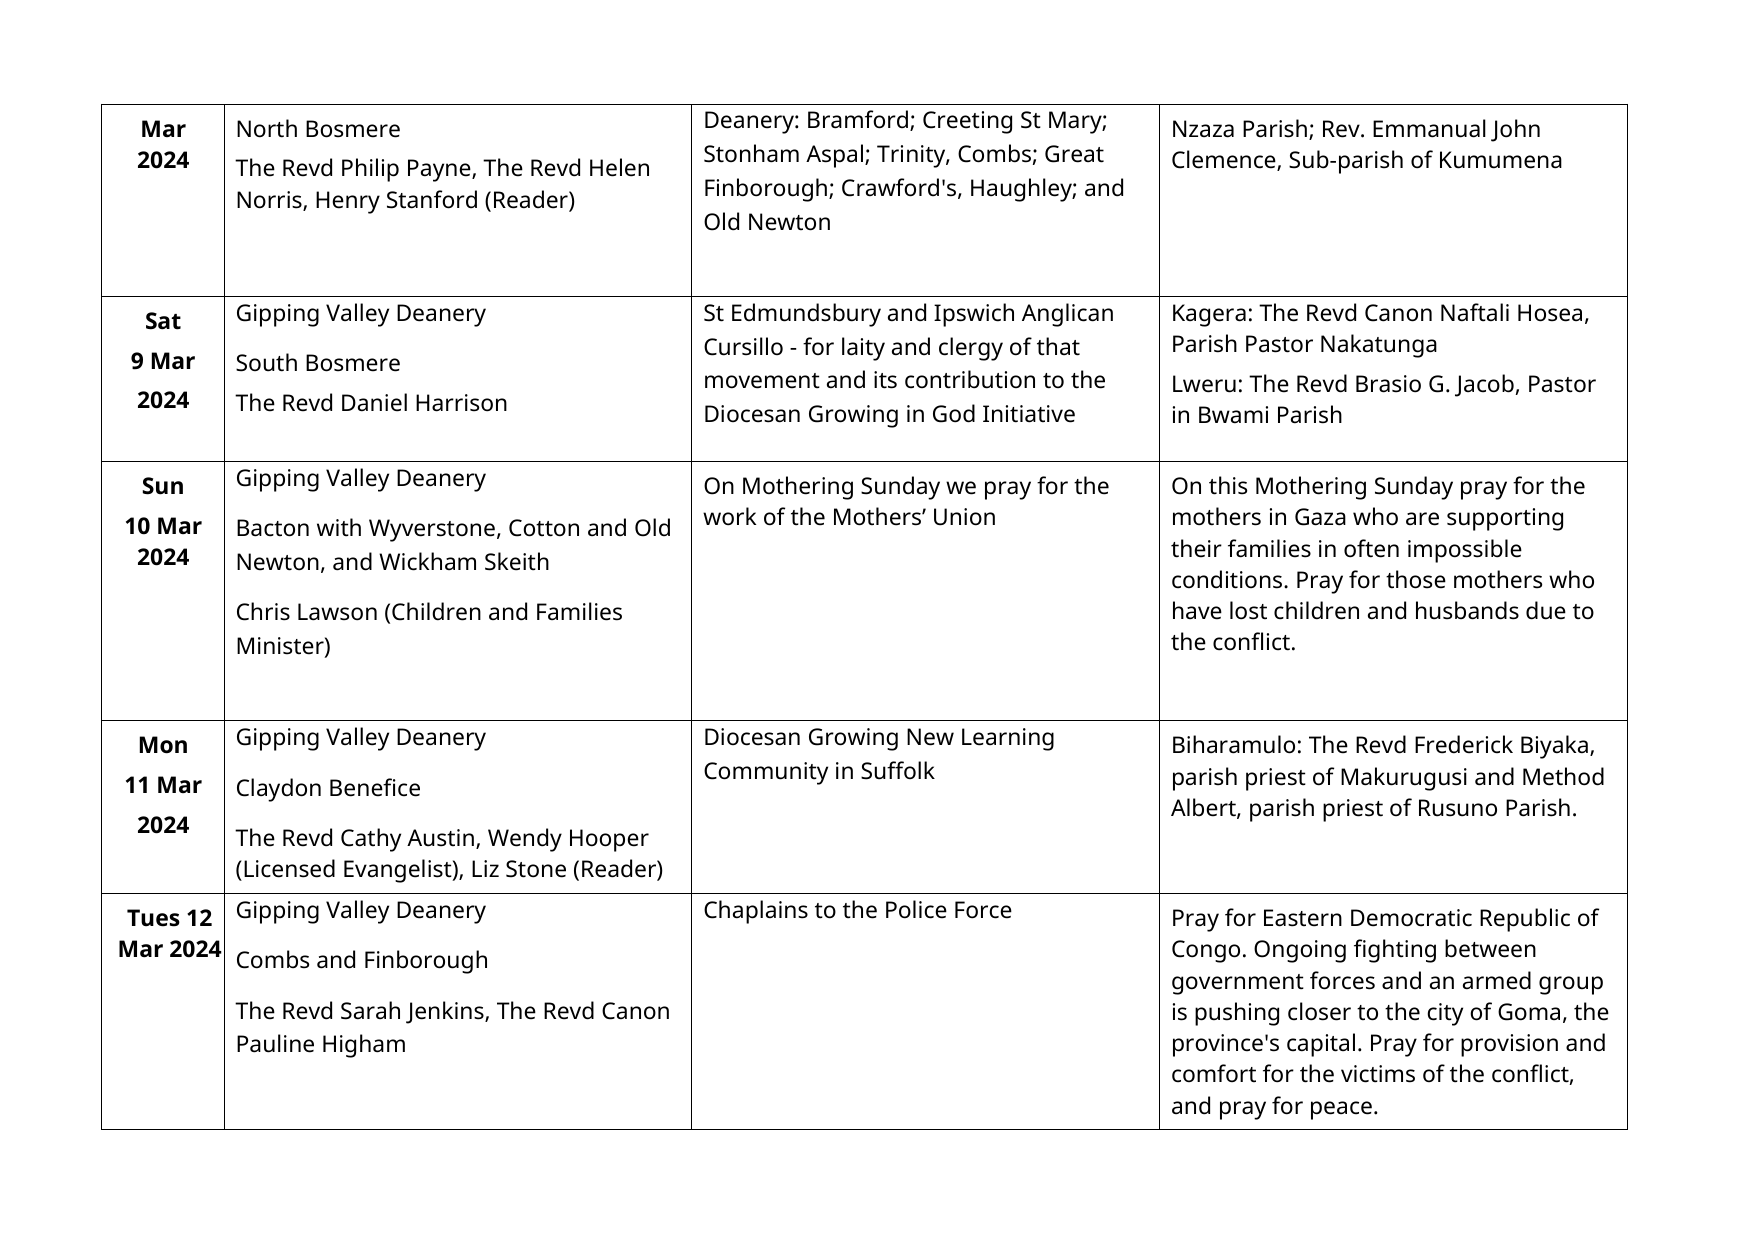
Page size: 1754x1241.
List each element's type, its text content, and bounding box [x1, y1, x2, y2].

table_cell Gipping Valley Deanery Combs and Finborough The Revd Sarah Jenkins, The Revd Canon Pauline Higham [225, 894, 691, 1129]
table_cell Gipping Valley Deanery Bacton with Wyverstone, Cotton and Old Newton, and Wickham Skeith Chris Lawson (Children and Families Minister) [225, 462, 691, 720]
table_cell Sat 9 Mar 2024 [102, 297, 224, 461]
table_cell On this Mothering Sunday pray for the mothers in Gaza who are supporting their families in often impossible conditions. Pray for those mothers who have lost children and husbands due to the conflict. [1160, 462, 1627, 720]
table_cell Diocesan Growing New Learning Community in Suffolk [692, 721, 1159, 893]
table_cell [1160, 105, 1627, 296]
table_cell Tues 12 Mar 2024 [102, 894, 224, 1129]
table_cell Fri 8 Mar 2024 [102, 105, 224, 296]
table_cell Pray for Eastern Democratic Republic of Congo. Ongoing fighting between government forces and an armed group is pushing closer to the city of Goma, the province's capital. Pray for provision and comfort for the victims of the conflict, and pray for peace. [1160, 894, 1627, 1129]
table_cell On Mothering Sunday we pray for the work of the Mothers’ Union [692, 462, 1159, 720]
table_cell Gipping Valley Deanery Claydon Benefice The Revd Cathy Austin, Wendy Hooper (Licensed Evangelist), Liz Stone (Reader) [225, 721, 691, 893]
table_cell Chaplains to the Police Force [692, 894, 1159, 1129]
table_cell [225, 105, 691, 296]
table_cell Sun 10 Mar 2024 [102, 462, 224, 720]
table_cell Mon 11 Mar 2024 [102, 721, 224, 893]
table_cell Gipping Valley Deanery South Bosmere The Revd Daniel Harrison [225, 297, 691, 461]
table_cell Biharamulo: The Revd Frederick Biyaka, parish priest of Makurugusi and Method Albert, parish priest of Rusuno Parish. [1160, 721, 1627, 893]
table_cell Kagera: The Revd Canon Naftali Hosea, Parish Pastor Nakatunga Lweru: The Revd Brasio G. Jacob, Pastor in Bwami Parish [1160, 297, 1627, 461]
table_cell St Edmundsbury and Ipswich Anglican Cursillo - for laity and clergy of that movement and its contribution to the Diocesan Growing in God Initiative [692, 297, 1159, 461]
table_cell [692, 105, 1159, 296]
